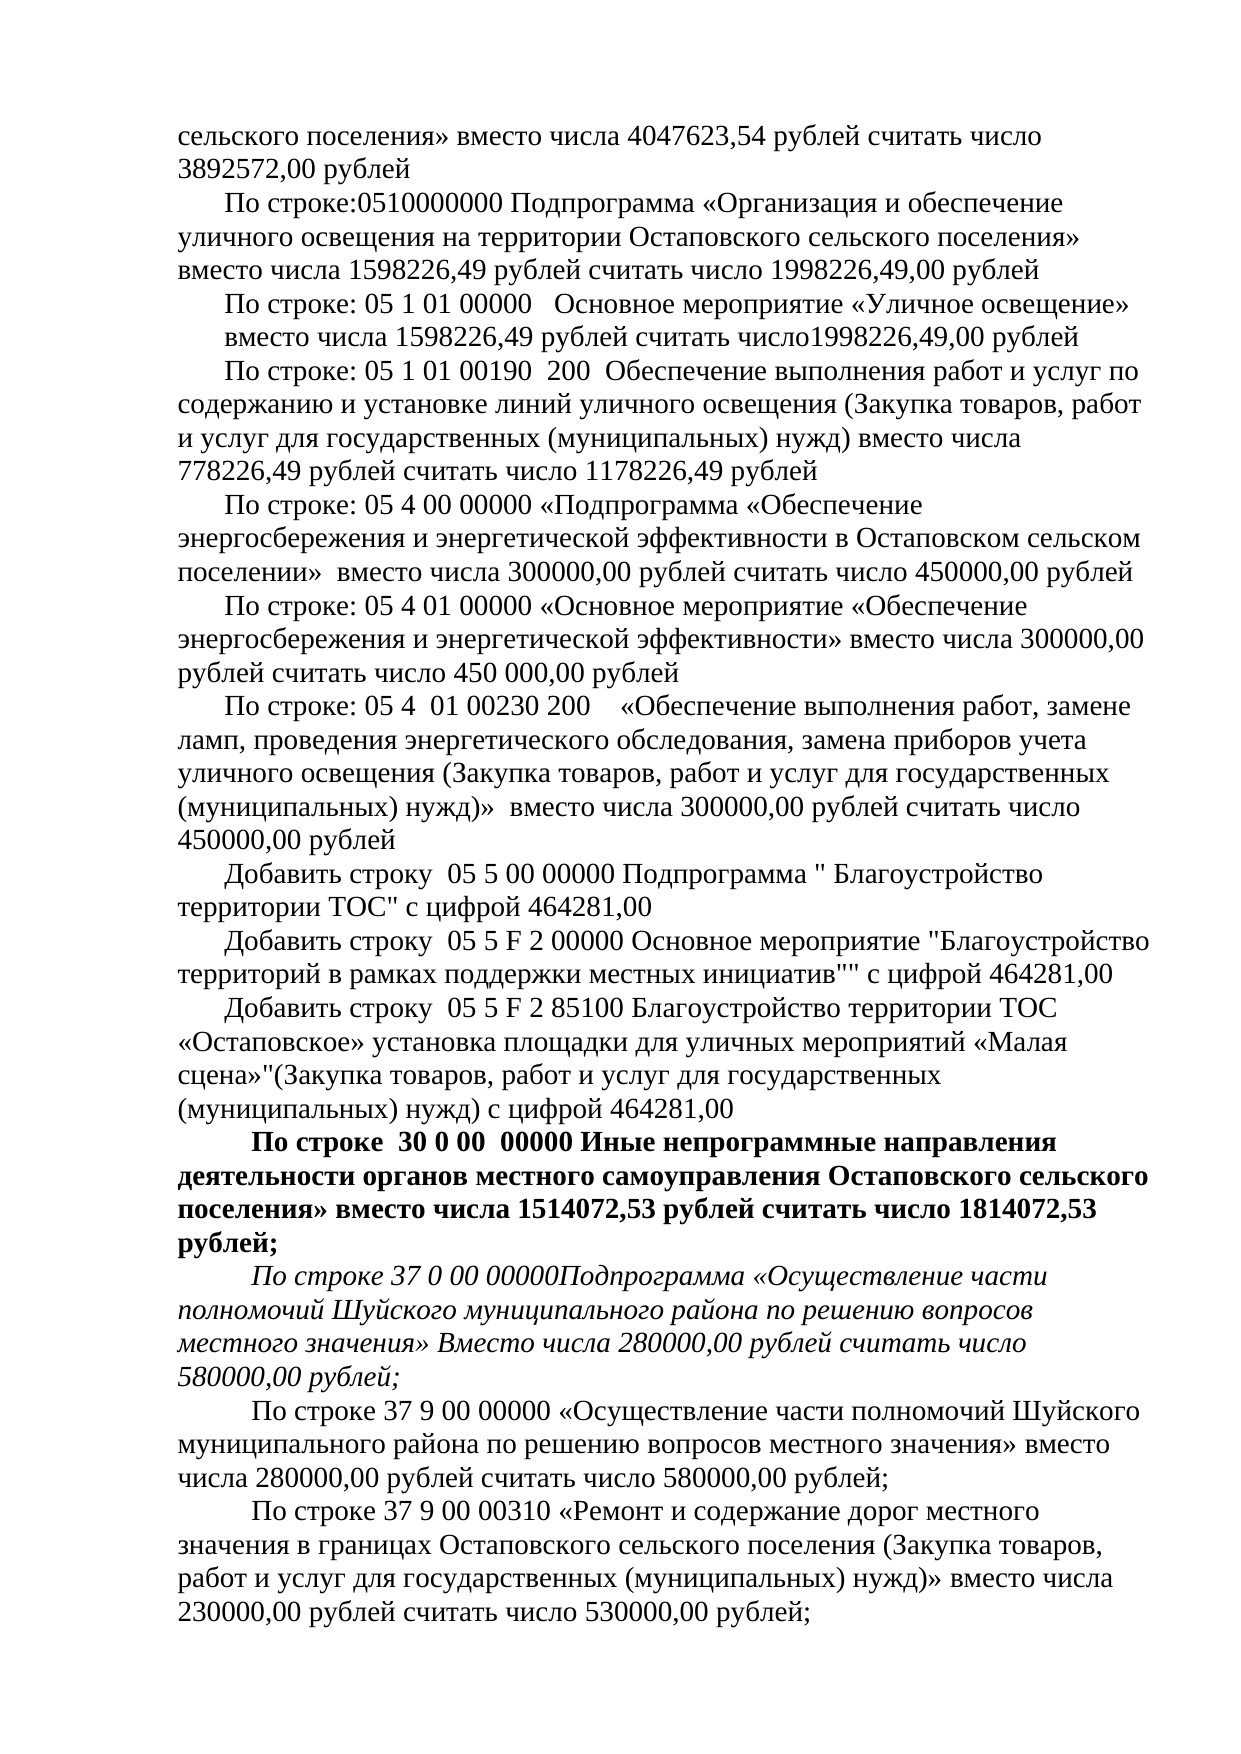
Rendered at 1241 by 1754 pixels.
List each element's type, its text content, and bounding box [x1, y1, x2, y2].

text Добавить строку 05 5 00 00000 Подпрограмма " Благоустройство территории ТОС" с цифрой 464281,00 [177, 856, 1152, 923]
text По строке: 05 4 01 00230 200 «Обеспечение выполнения работ, замене ламп, проведения энергетического обследования, замена приборов учета уличного освещения (Закупка товаров, работ и услуг для государственных (муниципальных) нужд)» вместо числа 300000,00 рублей считать число 450000,00 рублей [177, 688, 1152, 856]
text По строке 37 9 00 00310 «Ремонт и содержание дорог местного значения в границах Остаповского сельского поселения (Закупка товаров, работ и услуг для государственных (муниципальных) нужд)» вместо числа 230000,00 рублей считать число 530000,00 рублей; [177, 1493, 1152, 1627]
text По строке: 05 4 01 00000 «Основное мероприятие «Обеспечение энергосбережения и энергетической эффективности» вместо числа 300000,00 рублей считать число 450 000,00 рублей [177, 588, 1152, 688]
text По строке 37 0 00 00000Подпрограмма «Осуществление части полномочий Шуйского муниципального района по решению вопросов местного значения» Вместо числа 280000,00 рублей считать число 580000,00 рублей; [177, 1258, 1152, 1393]
text По строке: 05 4 00 00000 «Подпрограмма «Обеспечение энергосбережения и энергетической эффективности в Остаповском сельском поселении» вместо числа 300000,00 рублей считать число 450000,00 рублей [177, 487, 1152, 588]
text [177, 118, 1152, 185]
text По строке: 05 1 01 00190 200 Обеспечение выполнения работ и услуг по содержанию и установке линий уличного освещения (Закупка товаров, работ и услуг для государственных (муниципальных) нужд) вместо числа 778226,49 рублей считать число 1178226,49 рублей [177, 353, 1152, 487]
text Добавить строку 05 5 F 2 00000 Основное мероприятие "Благоустройство территорий в рамках поддержки местных инициатив"" с цифрой 464281,00 [177, 923, 1152, 990]
text вместо числа 1598226,49 рублей считать число1998226,49,00 рублей [177, 319, 1152, 353]
text По строке 37 9 00 00000 «Осуществление части полномочий Шуйского муниципального района по решению вопросов местного значения» вместо числа 280000,00 рублей считать число 580000,00 рублей; [177, 1393, 1152, 1493]
text По строке:0510000000 Подпрограмма «Организация и обеспечение уличного освещения на территории Остаповского сельского поселения» вместо числа 1598226,49 рублей считать число 1998226,49,00 рублей [177, 185, 1152, 286]
text По строке 30 0 00 00000 Иные непрограммные направления деятельности органов местного самоуправления Остаповского сельского поселения» вместо числа 1514072,53 рублей считать число 1814072,53 рублей; [177, 1124, 1152, 1258]
text Добавить строку 05 5 F 2 85100 Благоустройство территории ТОС «Остаповское» установка площадки для уличных мероприятий «Малая сцена»"(Закупка товаров, работ и услуг для государственных (муниципальных) нужд) с цифрой 464281,00 [177, 990, 1152, 1124]
text По строке: 05 1 01 00000 Основное мероприятие «Уличное освещение» [177, 286, 1152, 319]
